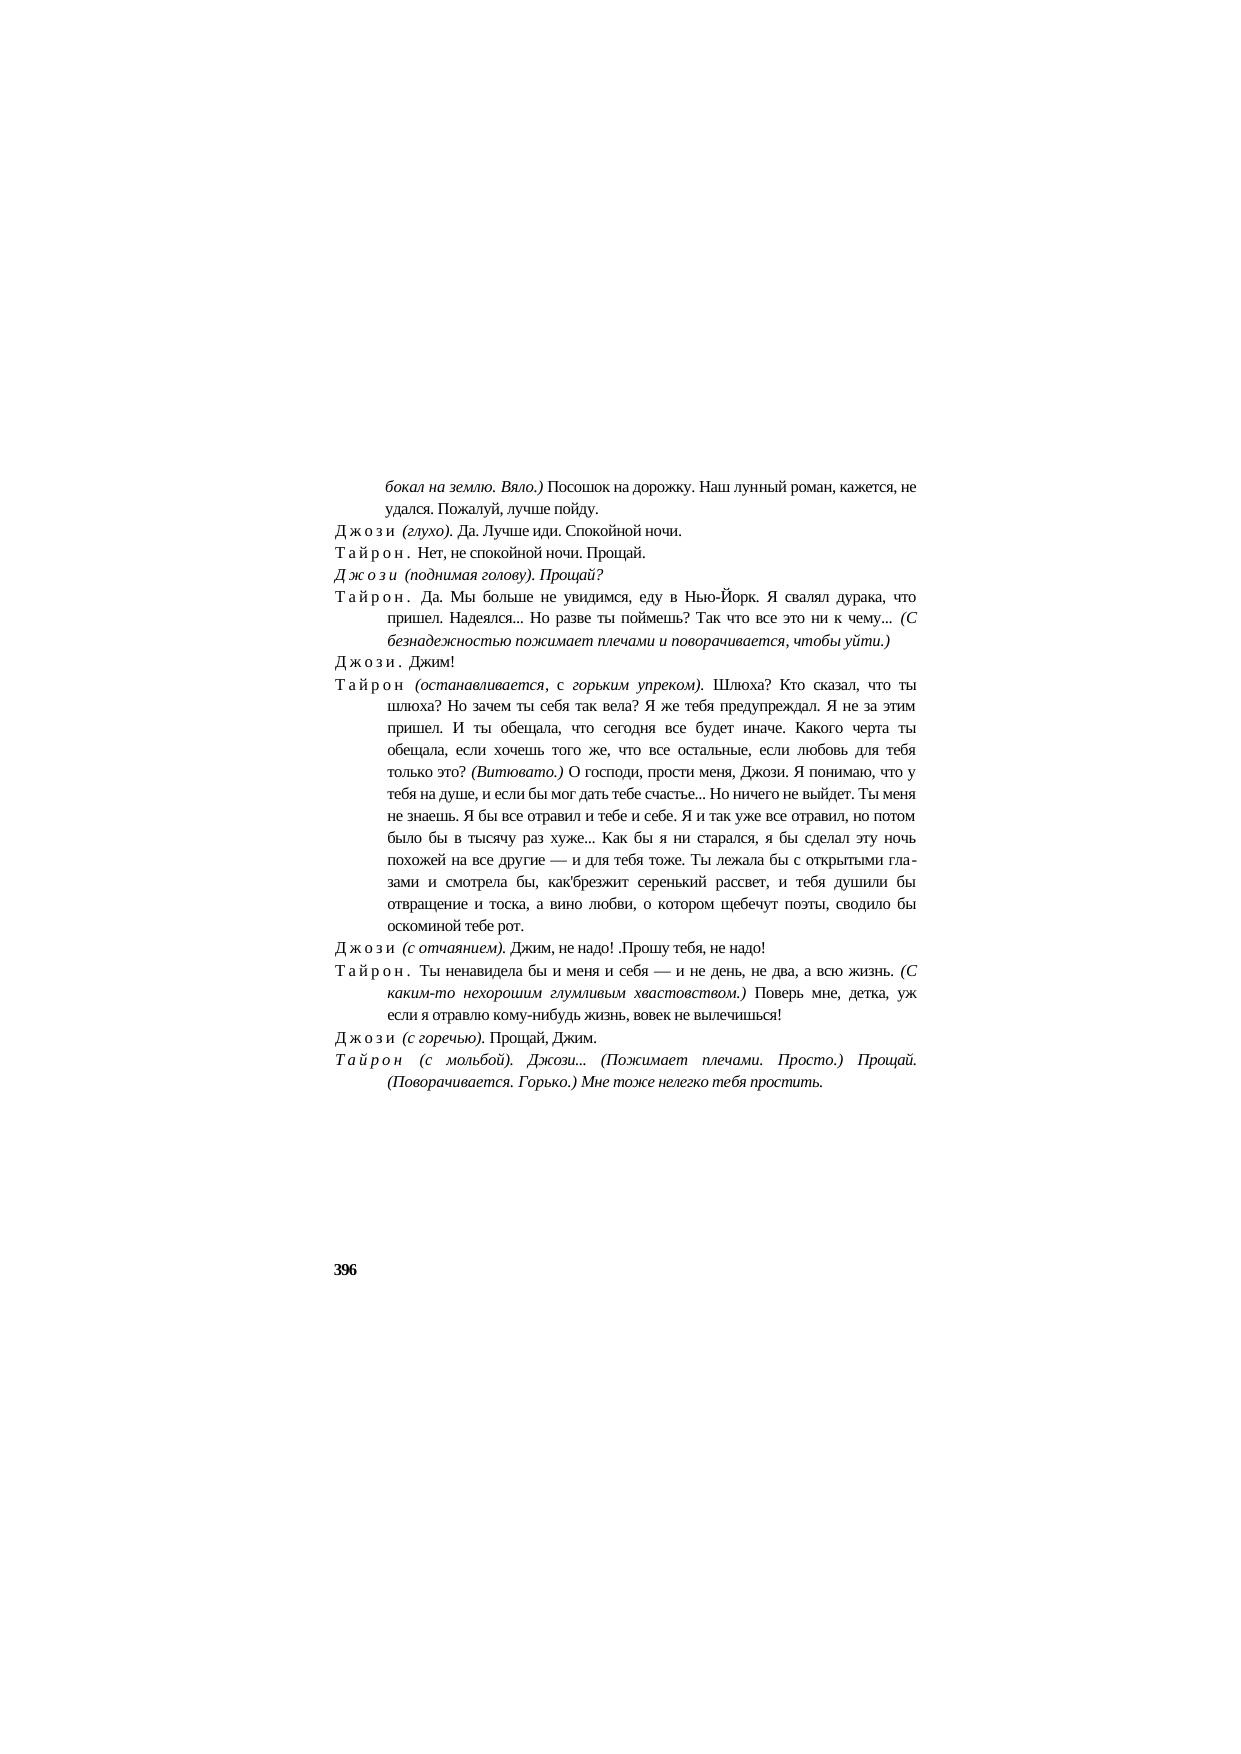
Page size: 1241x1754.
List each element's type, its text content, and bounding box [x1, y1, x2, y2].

text Джози (поднимая голову). Прощай? [335, 562, 919, 584]
text Джози (глухо). Да. Лучше иди. Спокойной ночи. [335, 518, 919, 541]
text Тайрон (останавливается, с горьким упреком). Шлюха? Кто сказал, что ты шлюха? Но зачем ты себя так вела? Я же тебя предупреждал. Я не за этим пришел. И ты обещала, что сегодня все будет иначе. Какого черта ты обещала, если хочешь того же, что все остальные, если любовь для тебя только это? (Витювато.) О господи, прости меня, Джози. Я понимаю, что у тебя на душе, и если бы мог дать тебе счастье... Но ничего не выйдет. Ты меня не знаешь. Я бы все отравил и тебе и себе. Я и так уже все отравил, но потом было бы в тысячу раз хуже... Как бы я ни старался, я бы сделал эту ночь похожей на все другие — и для тебя тоже. Ты лежала бы с открытыми глазами и смотрела бы, как'брезжит серенький рассвет, и тебя душили бы отвращение и тоска, а вино любви, о котором щебечут поэты, сводило бы оскоминой тебе рот. [335, 672, 917, 936]
text Джози (с отчаянием). Джим, не надо! .Прошу тебя, не надо! [335, 936, 919, 958]
text Джози (с горечью). Прощай, Джим. [335, 1025, 919, 1048]
text Тайрон (с мольбой). Джози... (Пожимает плечами. Просто.) Прощай. (Поворачивается. Горько.) Мне тоже нелегко тебя простить. [335, 1048, 917, 1092]
text Тайрон. Да. Мы больше не увидимся, еду в Нью-Йорк. Я свалял дурака, что пришел. Надеялся... Но разве ты поймешь? Так что все это ни к чему... (С безнадежностью пожимает плечами и поворачивается, чтобы уйти.) [335, 584, 917, 650]
text 396 [334, 1263, 358, 1278]
text Джози. Джим! [335, 650, 919, 672]
text бокал на землю. Вяло.) Посошок на дорожку. Наш лунный роман, кажется, не удался. Пожалуй, лучше пойду. [385, 474, 917, 518]
text Тайрон. Ты ненавидела бы и меня и себя — и не день, не два, а всю жизнь. (С каким-то нехорошим глумливым хвастовством.) Поверь мне, детка, уж если я отравлю кому-нибудь жизнь, вовек не вылечишься! [335, 958, 917, 1025]
text Тайрон. Нет, не спокойной ночи. Прощай. [335, 541, 919, 562]
